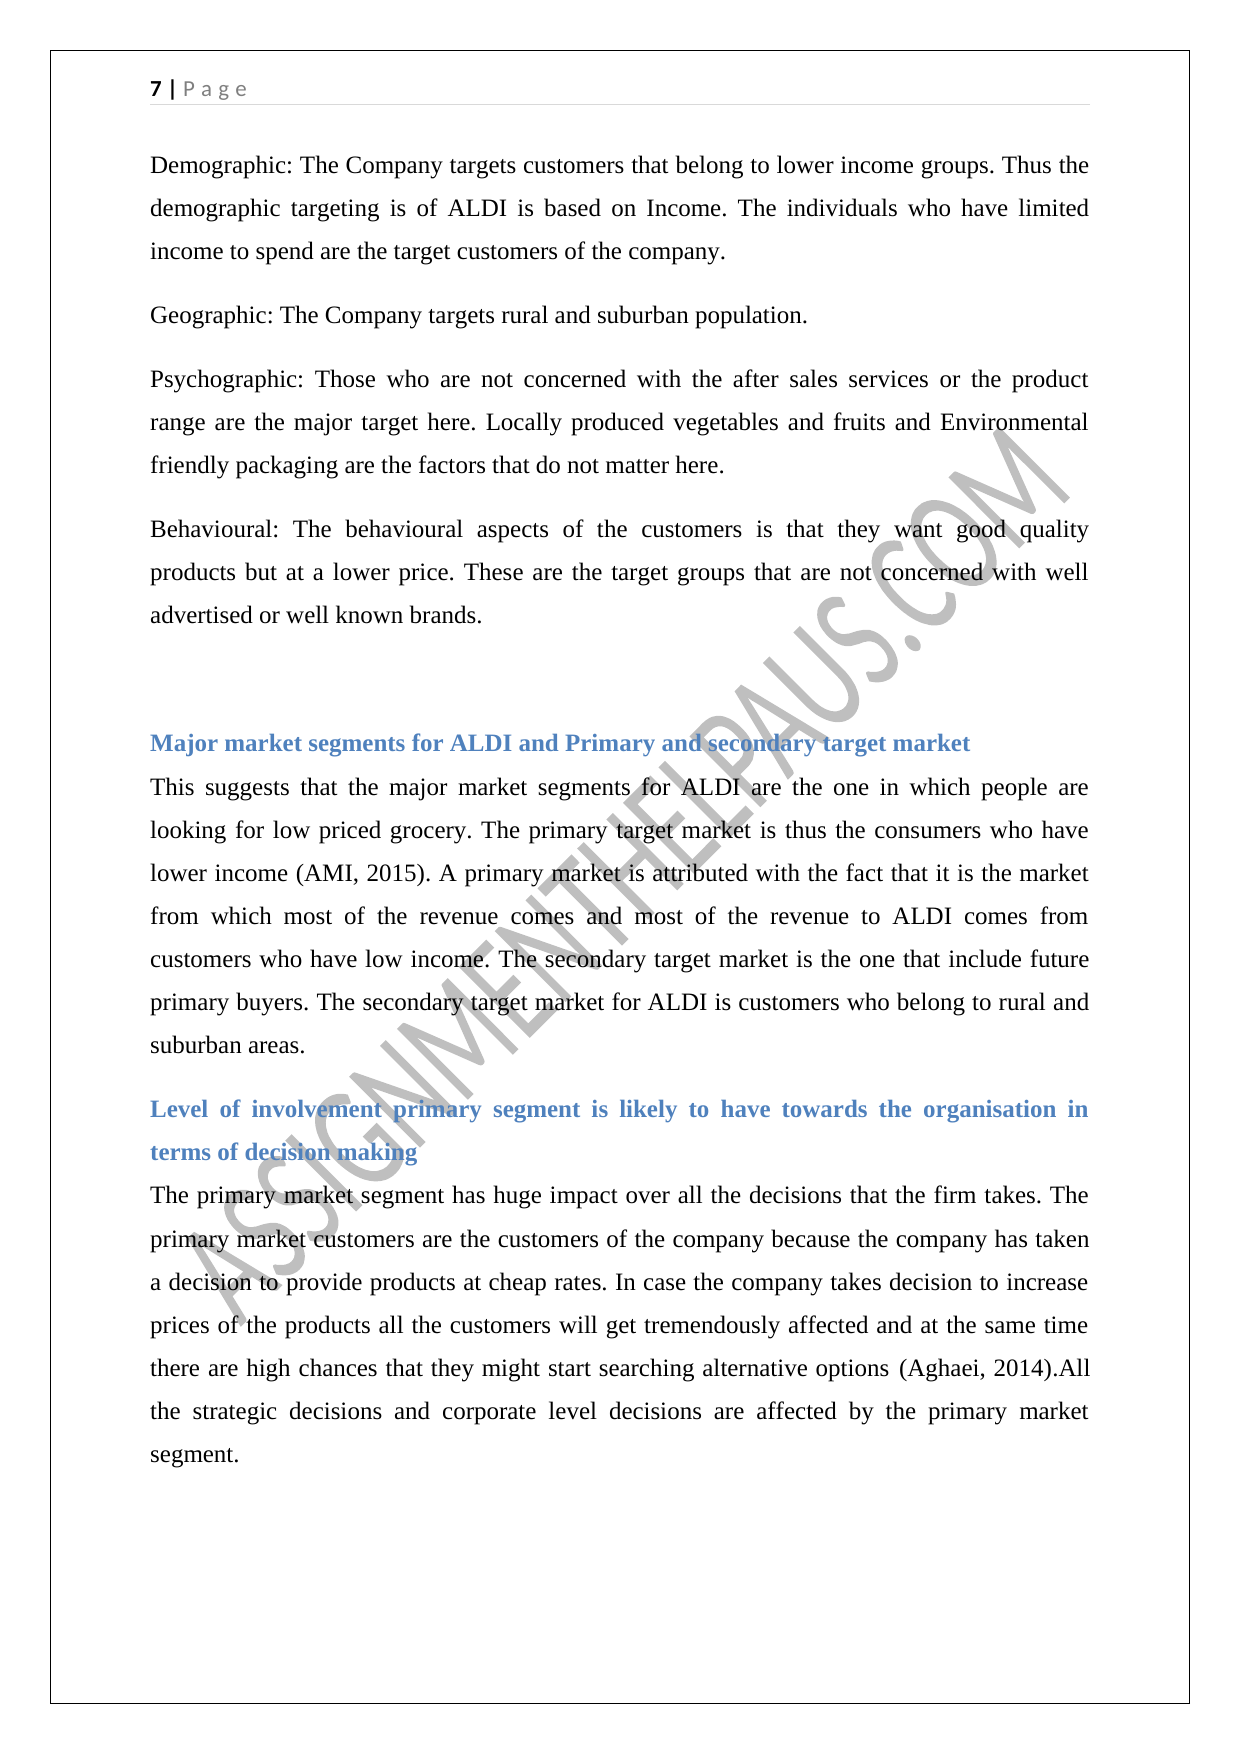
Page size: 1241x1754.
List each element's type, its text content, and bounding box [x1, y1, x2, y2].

text The primary market segment has huge impact over all the decisions that the firm takes. The primary market customers are the customers of the company because the company has taken a decision to provide products at cheap rates. In case the company takes decision to increase prices of the products all the customers will get tremendously affected and at the same time there are high chances that they might start searching alternative options .All the strategic decisions and corporate level decisions are affected by the primary market segment. [150, 1181, 1090, 1468]
text Psychographic: Those who are not concerned with the after sales services or the product range are the major target here. Locally produced vegetables and fruits and Environmental friendly packaging are the factors that do not matter here. [150, 364, 1090, 479]
text This suggests that the major market segments for ALDI are the one in which people are looking for low priced grocery. The primary target market is thus the consumers who have lower income. A primary market is attributed with the fact that it is the market from which most of the revenue comes and most of the revenue to ALDI comes from customers who have low income. The secondary target market is the one that include future primary buyers. The secondary target market for ALDI is customers who belong to rural and suburban areas. [150, 772, 1090, 1059]
text Geographic: The Company targets rural and suburban population. [150, 300, 1090, 329]
text Demographic: The Company targets customers that belong to lower income groups. Thus the demographic targeting is of ALDI is based on Income. The individuals who have limited income to spend are the target customers of the company. [150, 150, 1090, 265]
subtitle Level of involvement primary segment is likely to have towards the organisation in terms of decision making [150, 1094, 1090, 1166]
subtitle Major market segments for ALDI and Primary and secondary target market [150, 728, 1090, 757]
text Behavioural: The behavioural aspects of the customers is that they want good quality products but at a lower price. These are the target groups that are not concerned with well advertised or well known brands. [150, 514, 1090, 629]
